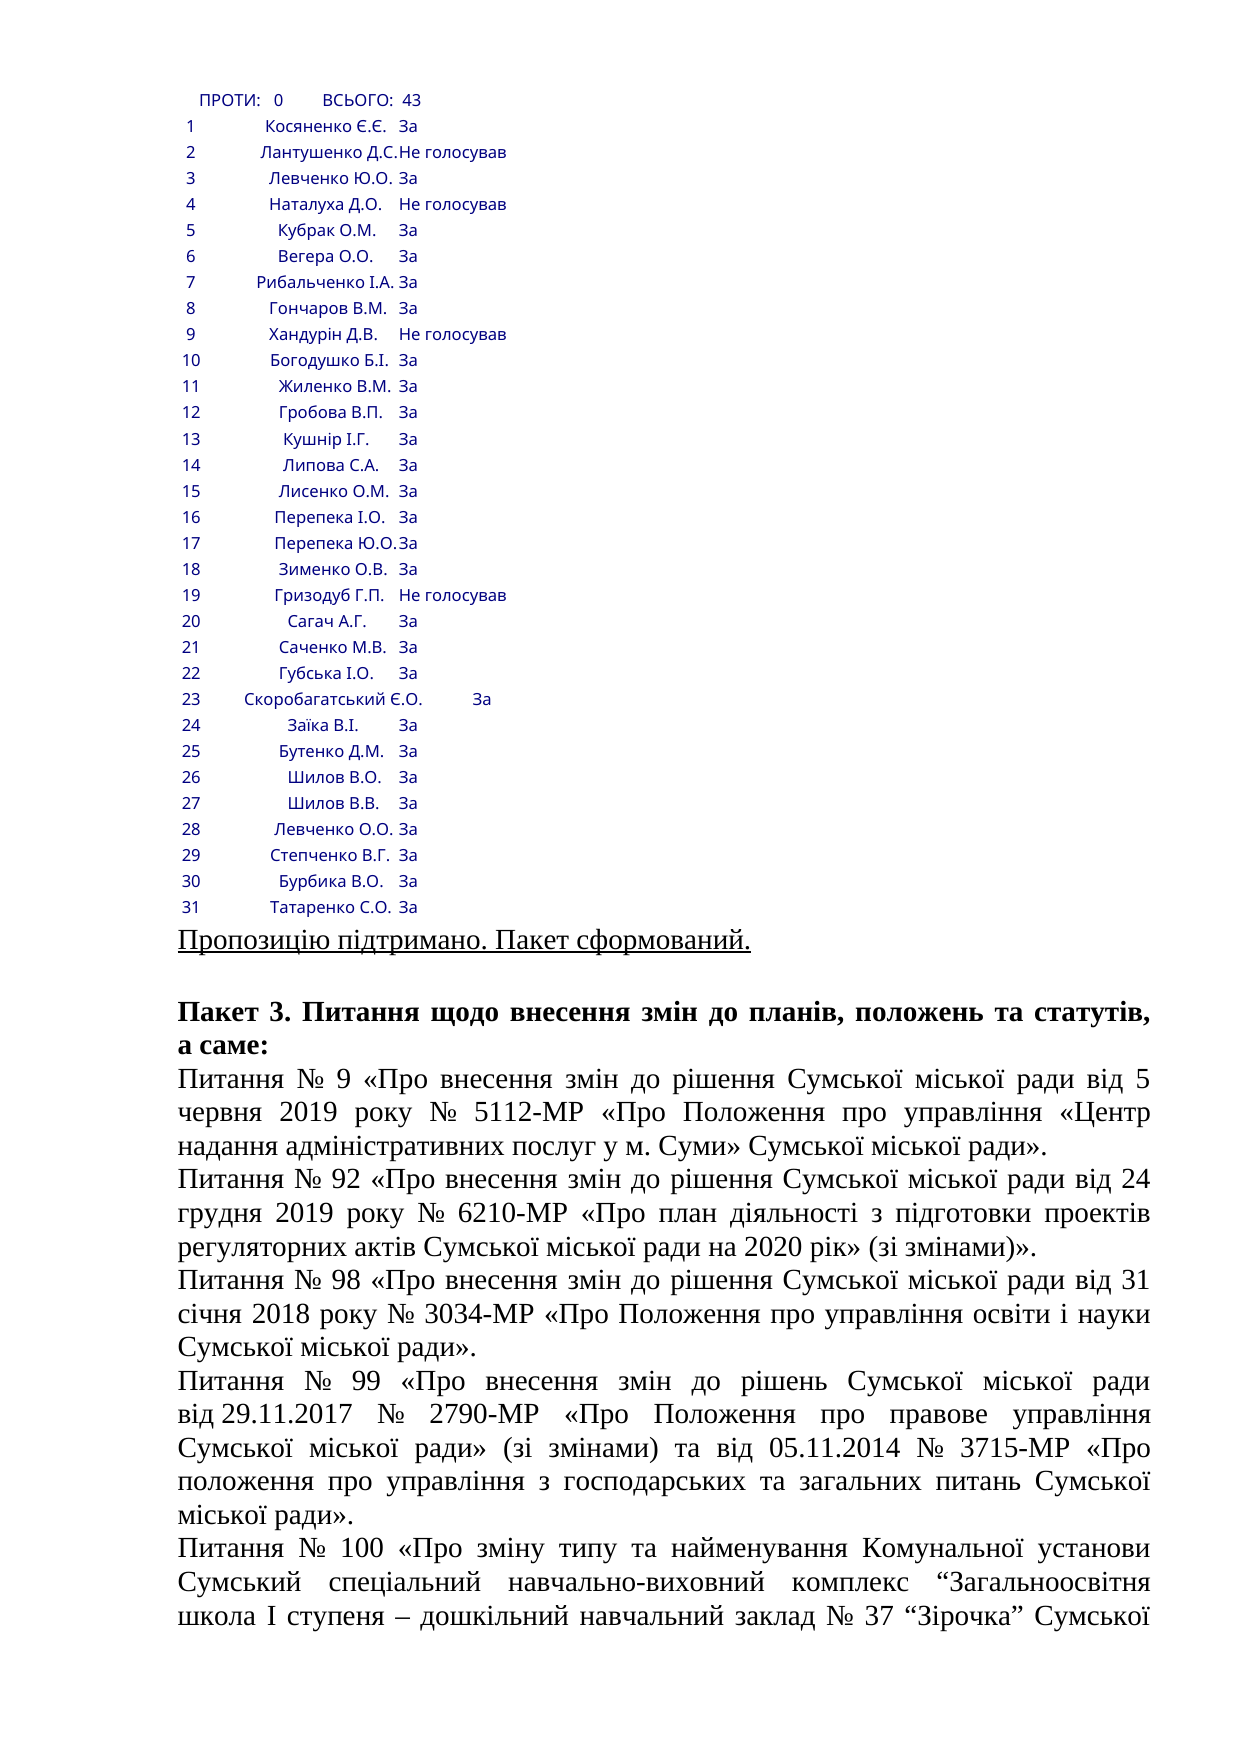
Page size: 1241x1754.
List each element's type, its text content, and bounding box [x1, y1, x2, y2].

text 11 Жиленко В.М. За [177, 375, 1152, 398]
text Пакет 3. Питання щодо внесення змін до планів, положень та статутів, а саме: [177, 994, 1152, 1061]
text Питання № 99 «Про внесення змін до рішень Сумської міської ради від 29.11.2017 № 2790-МР «Про Положення про правове управління Сумської міської ради» (зі змінами) та від 05.11.2014 № 3715-МР «Про положення про управління з господарських та загальних питань Сумської міської ради». [177, 1363, 1152, 1531]
text 7 Рибальченко І.А. За [177, 271, 1152, 294]
text ПРОТИ: 0 ВСЬОГО: 43 [177, 89, 1152, 111]
text 28 Левченко О.О. За [177, 818, 1152, 841]
text Питання № 92 «Про внесення змін до рішення Сумської міської ради від 24 грудня 2019 року № 6210-МР «Про план діяльності з підготовки проектів регуляторних актів Сумської міської ради на 2020 рік» (зі змінами)». [177, 1162, 1152, 1262]
text 2 Лантушенко Д.С. Не голосував [177, 141, 1152, 163]
text Пропозицію підтримано. Пакет сформований. [177, 922, 1152, 956]
text 31 Татаренко С.О. За [177, 896, 1152, 919]
text Питання № 98 «Про внесення змін до рішення Сумської міської ради від 31 січня 2018 року № 3034-МР «Про Положення про управління освіти і науки Сумської міської ради». [177, 1262, 1152, 1363]
text 6 Вегера О.О. За [177, 245, 1152, 268]
text 1 Косяненко Є.Є. За [177, 115, 1152, 137]
text 22 Губська І.О. За [177, 662, 1152, 684]
text 15 Лисенко О.М. За [177, 479, 1152, 502]
text 12 Гробова В.П. За [177, 401, 1152, 424]
text 19 Гризодуб Г.П. Не голосував [177, 583, 1152, 606]
text 3 Левченко Ю.О. За [177, 167, 1152, 189]
text 18 Зименко О.В. За [177, 557, 1152, 580]
text 21 Саченко М.В. За [177, 636, 1152, 658]
text 13 Кушнір І.Г. За [177, 427, 1152, 450]
text 24 Заїка В.І. За [177, 714, 1152, 736]
text 25 Бутенко Д.М. За [177, 740, 1152, 762]
text 10 Богодушко Б.І. За [177, 349, 1152, 372]
text 17 Перепека Ю.О. За [177, 531, 1152, 554]
text 30 Бурбика В.О. За [177, 870, 1152, 893]
text 8 Гончаров В.М. За [177, 297, 1152, 320]
text 29 Степченко В.Г. За [177, 844, 1152, 867]
text 16 Перепека І.О. За [177, 505, 1152, 528]
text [177, 1531, 1152, 1631]
text 9 Хандурін Д.В. Не голосував [177, 323, 1152, 346]
text 20 Сагач А.Г. За [177, 609, 1152, 632]
text 5 Кубрак О.М. За [177, 219, 1152, 242]
text 27 Шилов В.В. За [177, 792, 1152, 814]
text Питання № 9 «Про внесення змін до рішення Сумської міської ради від 5 червня 2019 року № 5112-МР «Про Положення про управління «Центр надання адміністративних послуг у м. Суми» Сумської міської ради». [177, 1061, 1152, 1162]
text 14 Липова С.А. За [177, 453, 1152, 476]
text 4 Наталуха Д.О. Не голосував [177, 193, 1152, 216]
text 26 Шилов В.О. За [177, 766, 1152, 788]
text 23 Скоробагатський Є.О. За [177, 688, 1152, 710]
